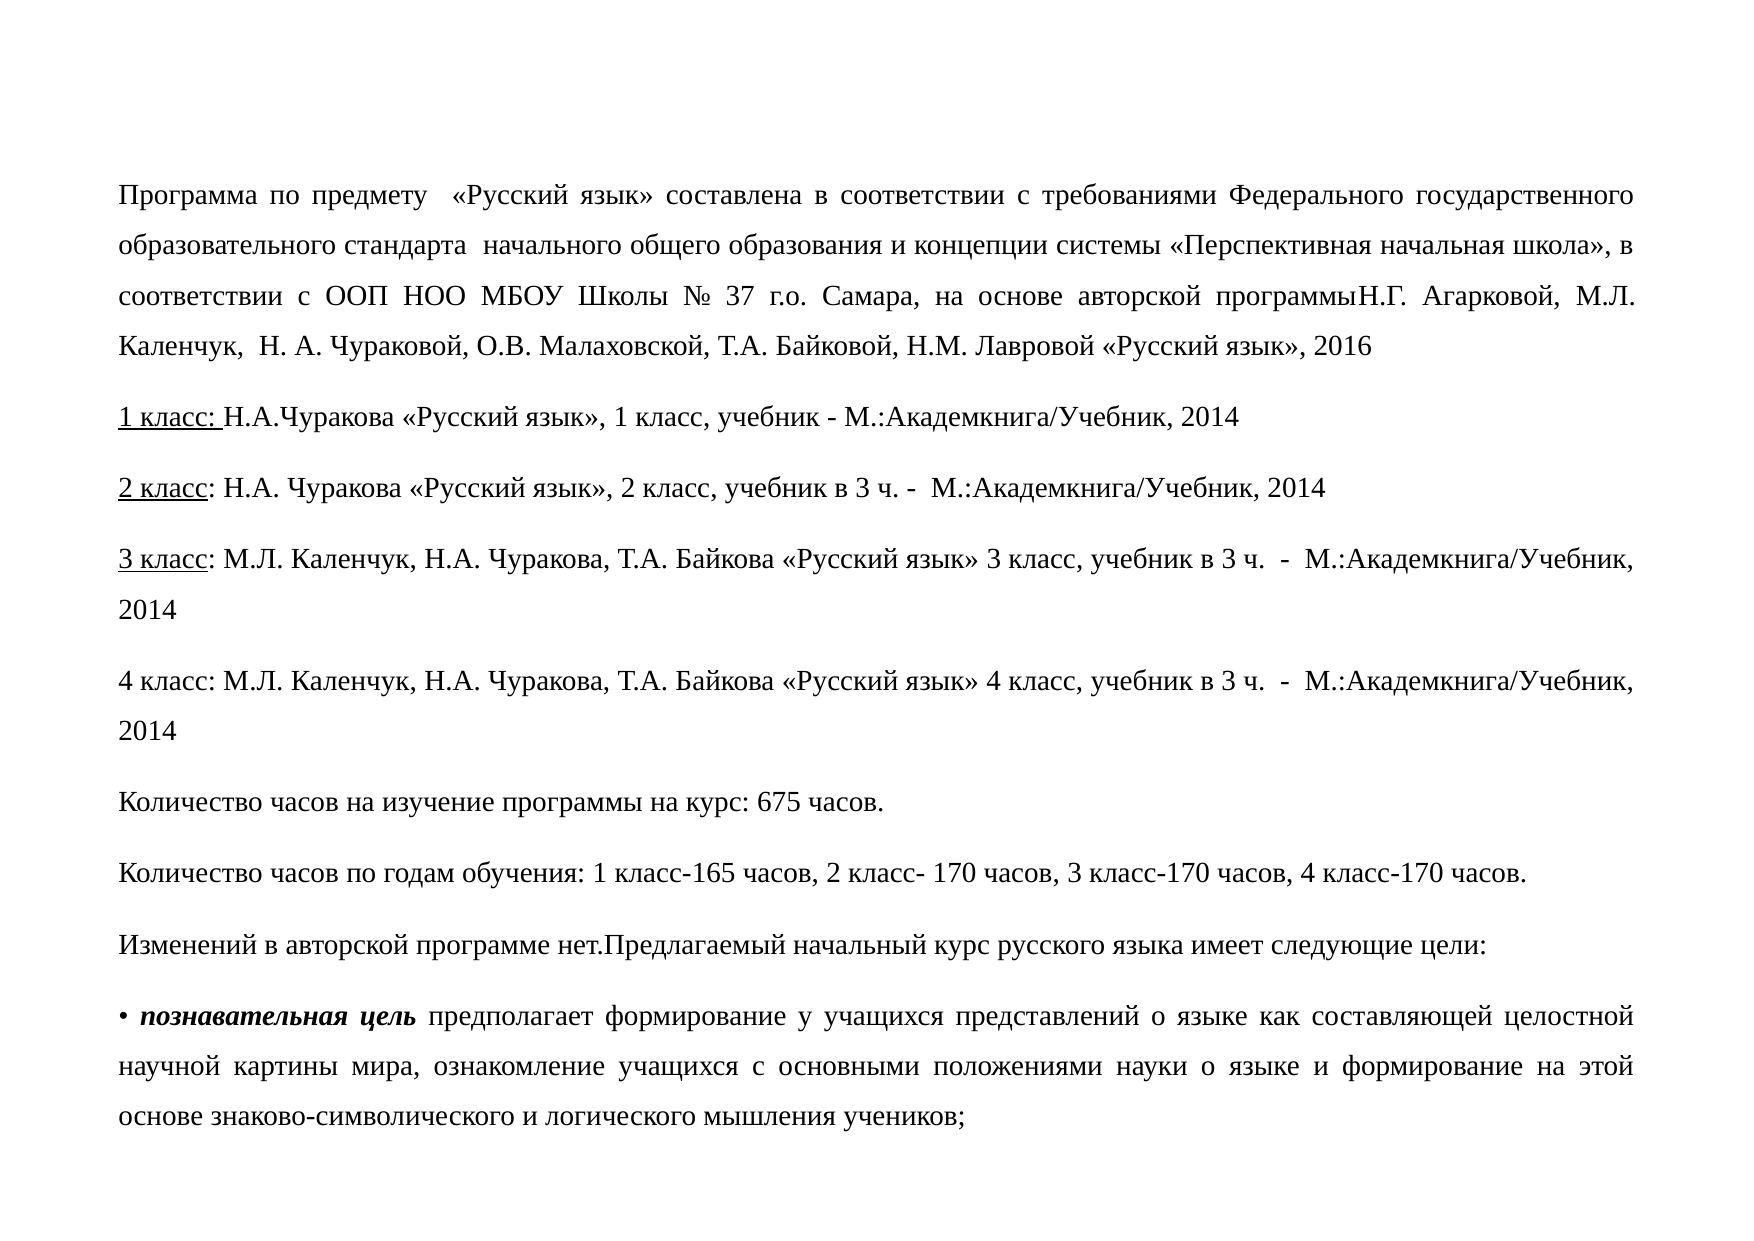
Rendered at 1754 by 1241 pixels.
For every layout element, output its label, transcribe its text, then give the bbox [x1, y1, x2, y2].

text 2 класс: Н.А. Чуракова «Русский язык», 2 класс, учебник в 3 ч. - М.:Академкнига/Учебник, 2014 [118, 470, 1636, 504]
text Программа по предмету «Русский язык» составлена в соответствии с требованиями Федерального государственного образовательного стандарта начального общего образования и концепции системы «Перспективная начальная школа», в соответствии с ООП НОО МБОУ Школы № 37 г.о. Самара, на основе авторской программыН.Г. Агарковой, М.Л. Каленчук, Н. А. Чураковой, О.В. Малаховской, Т.А. Байковой, Н.М. Лавровой «Русский язык», 2016 [118, 177, 1636, 362]
text Изменений в авторской программе нет.Предлагаемый начальный курс русского языка имеет следующие цели: [118, 927, 1636, 960]
text • познавательная цель предполагает формирование у учащихся представлений о языке как составляющей целостной научной картины мира, ознакомление учащихся с основными положениями науки о языке и формирование на этой основе знаково-символического и логического мышления учеников; [118, 998, 1636, 1132]
text 3 класс: М.Л. Каленчук, Н.А. Чуракова, Т.А. Байкова «Русский язык» 3 класс, учебник в 3 ч. - М.:Академкнига/Учебник, 2014 [118, 542, 1636, 625]
text 1 класс: Н.А.Чуракова «Русский язык», 1 класс, учебник - М.:Академкнига/Учебник, 2014 [118, 399, 1636, 433]
text 4 класс: М.Л. Каленчук, Н.А. Чуракова, Т.А. Байкова «Русский язык» 4 класс, учебник в 3 ч. - М.:Академкнига/Учебник, 2014 [118, 663, 1636, 747]
text Количество часов на изучение программы на курс: 675 часов. [118, 784, 1636, 818]
text Количество часов по годам обучения: 1 класс-165 часов, 2 класс- 170 часов, 3 класс-170 часов, 4 класс-170 часов. [118, 856, 1636, 889]
